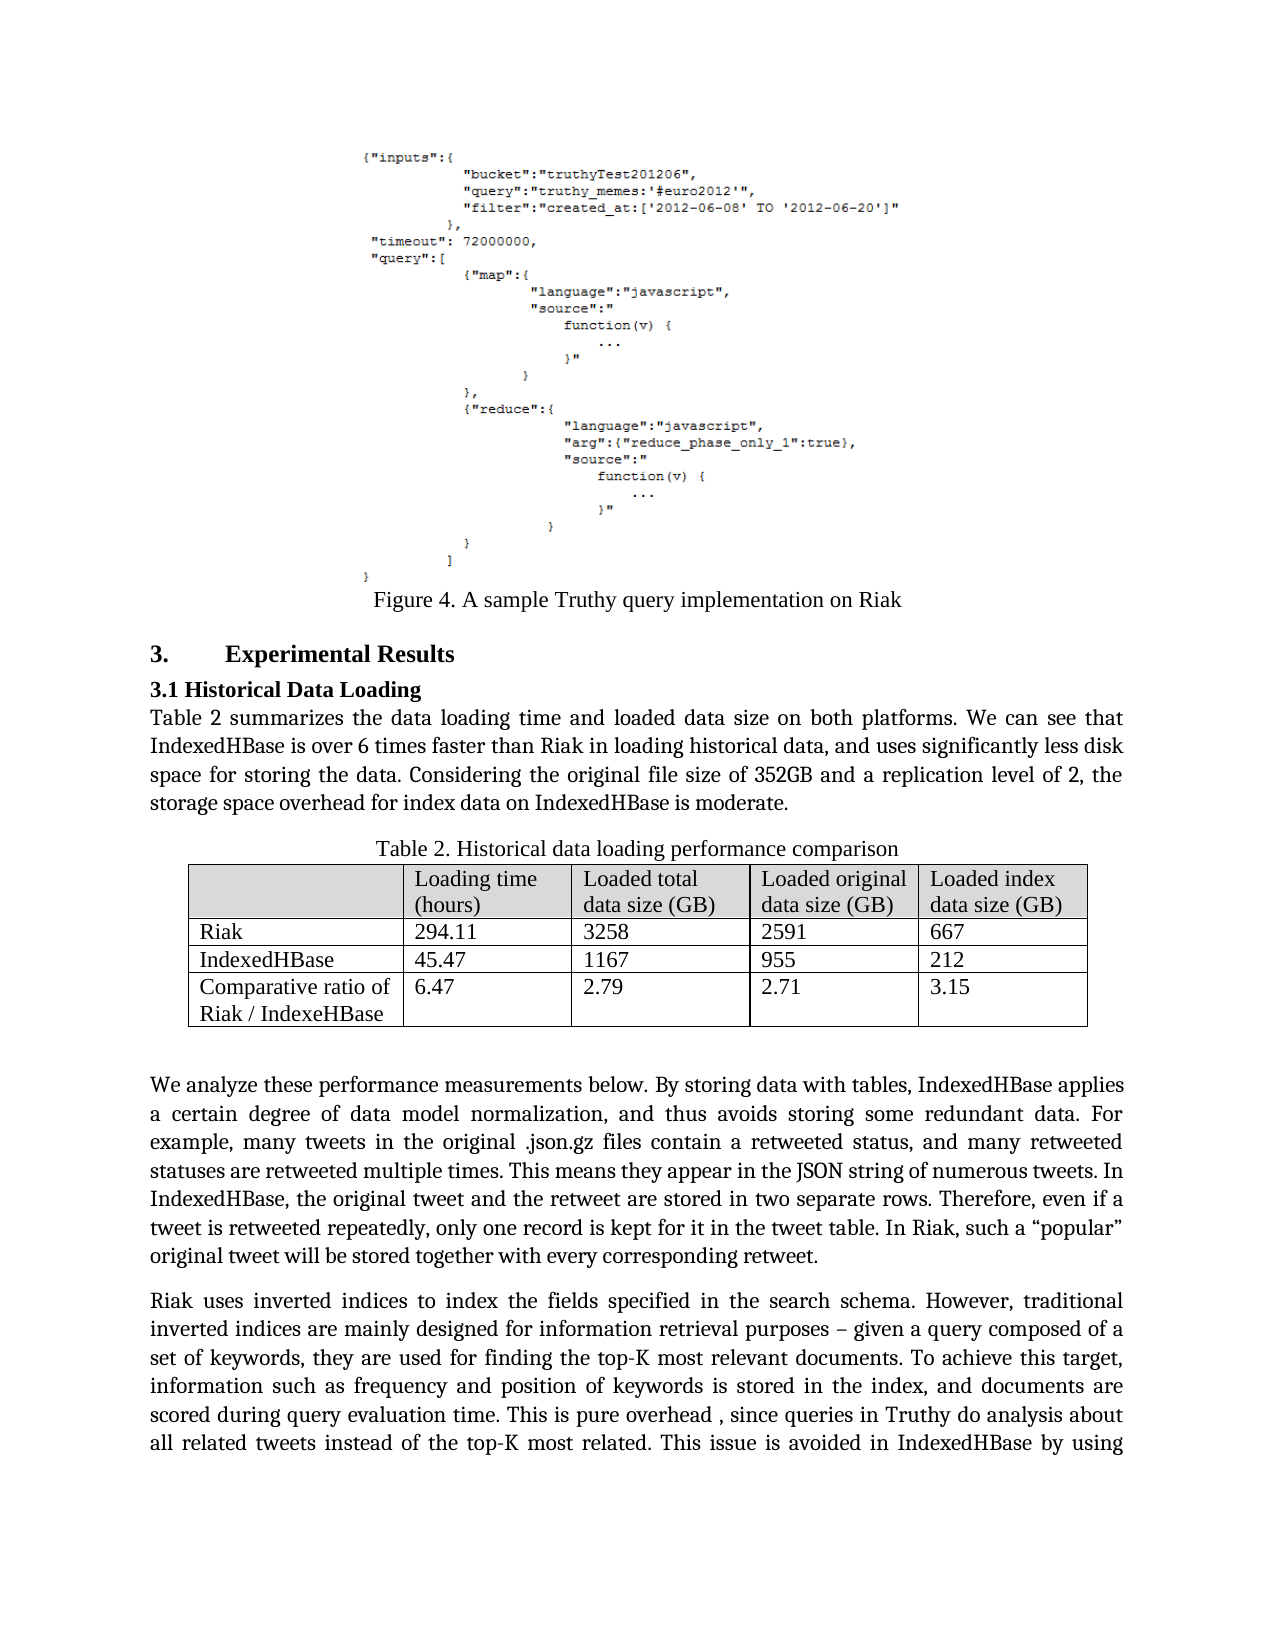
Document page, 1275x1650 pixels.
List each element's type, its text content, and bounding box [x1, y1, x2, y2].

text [150, 1288, 1125, 1456]
table_cell 3.15 [919, 973, 1087, 1026]
table_cell 212 [919, 946, 1087, 972]
table_cell 2.71 [751, 973, 918, 1026]
table_header Loaded total data size (GB) [572, 865, 749, 917]
table_cell 1167 [572, 946, 749, 972]
table_cell 667 [919, 919, 1087, 945]
text We analyze these performance measurements below. By storing data with tables, IndexedHBase applies a certain degree of data model normalization, and thus avoids storing some redundant data. For example, many tweets in the original .json.gz files contain a retweeted status, and many retweeted statuses are retweeted multiple times. This means they appear in the JSON string of numerous tweets. In IndexedHBase, the original tweet and the retweet are stored in two separate rows. Therefore, even if a tweet is retweeted repeatedly, only one record is kept for it in the tweet table. In Riak, such a “popular” original tweet will be stored together with every corresponding retweet. [150, 1072, 1125, 1269]
text Figure 4. A sample Truthy query implementation on Riak [150, 586, 1125, 612]
text Table 2 summarizes the data loading time and loaded data size on both platforms. We can see that IndexedHBase is over 6 times faster than Riak in loading historical data, and uses significantly less disk space for storing the data. Considering the original file size of 352GB and a replication level of 2, the storage space overhead for index data on IndexedHBase is moderate. [150, 705, 1125, 816]
table_cell Riak [189, 919, 403, 945]
text Table 2. Historical data loading performance comparison [150, 835, 1125, 862]
table_cell Comparative ratio of Riak / IndexeHBase [189, 973, 403, 1026]
table_cell 3258 [572, 919, 749, 945]
table_cell 45.47 [404, 946, 571, 972]
table_cell 2591 [751, 919, 918, 945]
table_cell 955 [751, 946, 918, 972]
table_header [189, 865, 403, 917]
table_header Loaded original data size (GB) [751, 865, 918, 917]
picture [361, 150, 914, 584]
subtitle Experimental Results [150, 639, 1125, 668]
table_cell IndexedHBase [189, 946, 403, 972]
table_header Loading time (hours) [404, 865, 571, 917]
subtitle 3.1 Historical Data Loading [150, 676, 1125, 703]
table_header Loaded index data size (GB) [919, 865, 1087, 917]
table_cell 6.47 [404, 973, 571, 1026]
table_cell 294.11 [404, 919, 571, 945]
table_cell 2.79 [572, 973, 749, 1026]
